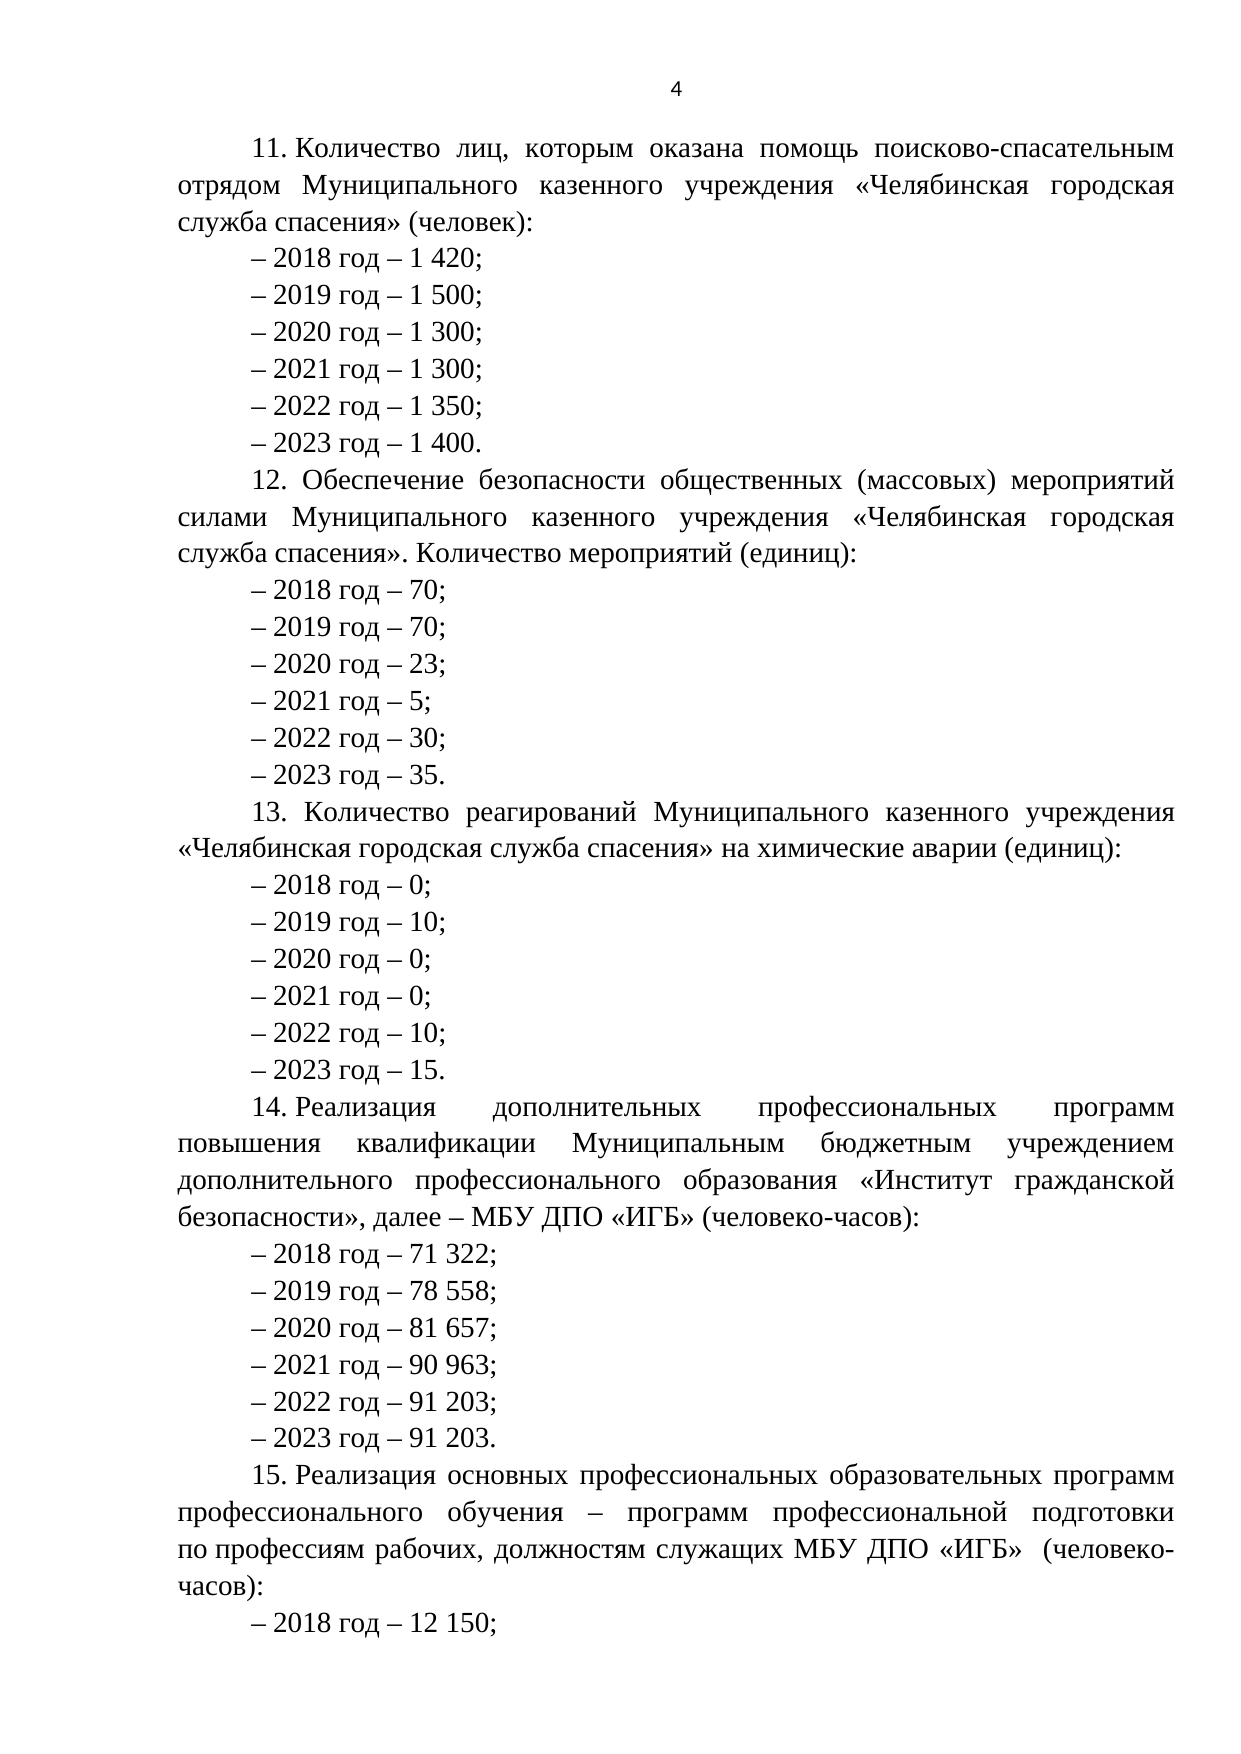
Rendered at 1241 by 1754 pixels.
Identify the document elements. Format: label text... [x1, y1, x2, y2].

text – 2019 год – 1 500; [177, 277, 1175, 311]
text – 2020 год – 1 300; [177, 314, 1175, 348]
text – 2018 год – 70; [177, 572, 1175, 606]
text 15. Реализация основных профессиональных образовательных программ профессионального обучения – программ профессиональной подготовки по профессиям рабочих, должностям служащих МБУ ДПО «ИГБ» (человеко-часов): [177, 1457, 1175, 1602]
text 13. Количество реагирований Муниципального казенного учреждения «Челябинская городская служба спасения» на химические аварии (единиц): [177, 794, 1175, 864]
text – 2019 год – 78 558; [177, 1273, 1175, 1307]
text – 2023 год – 35. [177, 757, 1175, 790]
list 14. Реализация дополнительных профессиональных программ повышения квалификации Муниципальным бюджетным учреждением дополнительного профессионального образования «Институт гражданской безопасности», далее – МБУ ДПО «ИГБ» (человеко-часов): [177, 1089, 1175, 1233]
text – 2019 год – 10; [177, 904, 1175, 938]
text – 2022 год – 10; [177, 1015, 1175, 1048]
text – 2021 год – 5; [177, 683, 1175, 717]
text – 2023 год – 91 203. [177, 1421, 1175, 1454]
text – 2022 год – 91 203; [177, 1384, 1175, 1417]
text – 2018 год – 12 150; [177, 1605, 1175, 1638]
text – 2021 год – 0; [177, 978, 1175, 1012]
text – 2022 год – 1 350; [177, 388, 1175, 422]
text – 2018 год – 71 322; [177, 1236, 1175, 1270]
text – 2020 год – 23; [177, 646, 1175, 680]
text – 2023 год – 1 400. [177, 425, 1175, 458]
text – 2023 год – 15. [177, 1052, 1175, 1085]
text – 2021 год – 1 300; [177, 351, 1175, 385]
text – 2018 год – 0; [177, 867, 1175, 901]
text – 2019 год – 70; [177, 609, 1175, 643]
text – 2018 год – 1 420; [177, 241, 1175, 274]
text – 2021 год – 90 963; [177, 1347, 1175, 1380]
text – 2020 год – 0; [177, 941, 1175, 975]
text – 2020 год – 81 657; [177, 1310, 1175, 1343]
text 11. Количество лиц, которым оказана помощь поисково-спасательным отрядом Муниципального казенного учреждения «Челябинская городская служба спасения» (человек): [177, 130, 1175, 237]
text 12. Обеспечение безопасности общественных (массовых) мероприятий силами Муниципального казенного учреждения «Челябинская городская служба спасения». Количество мероприятий (единиц): [177, 462, 1175, 569]
text – 2022 год – 30; [177, 720, 1175, 753]
